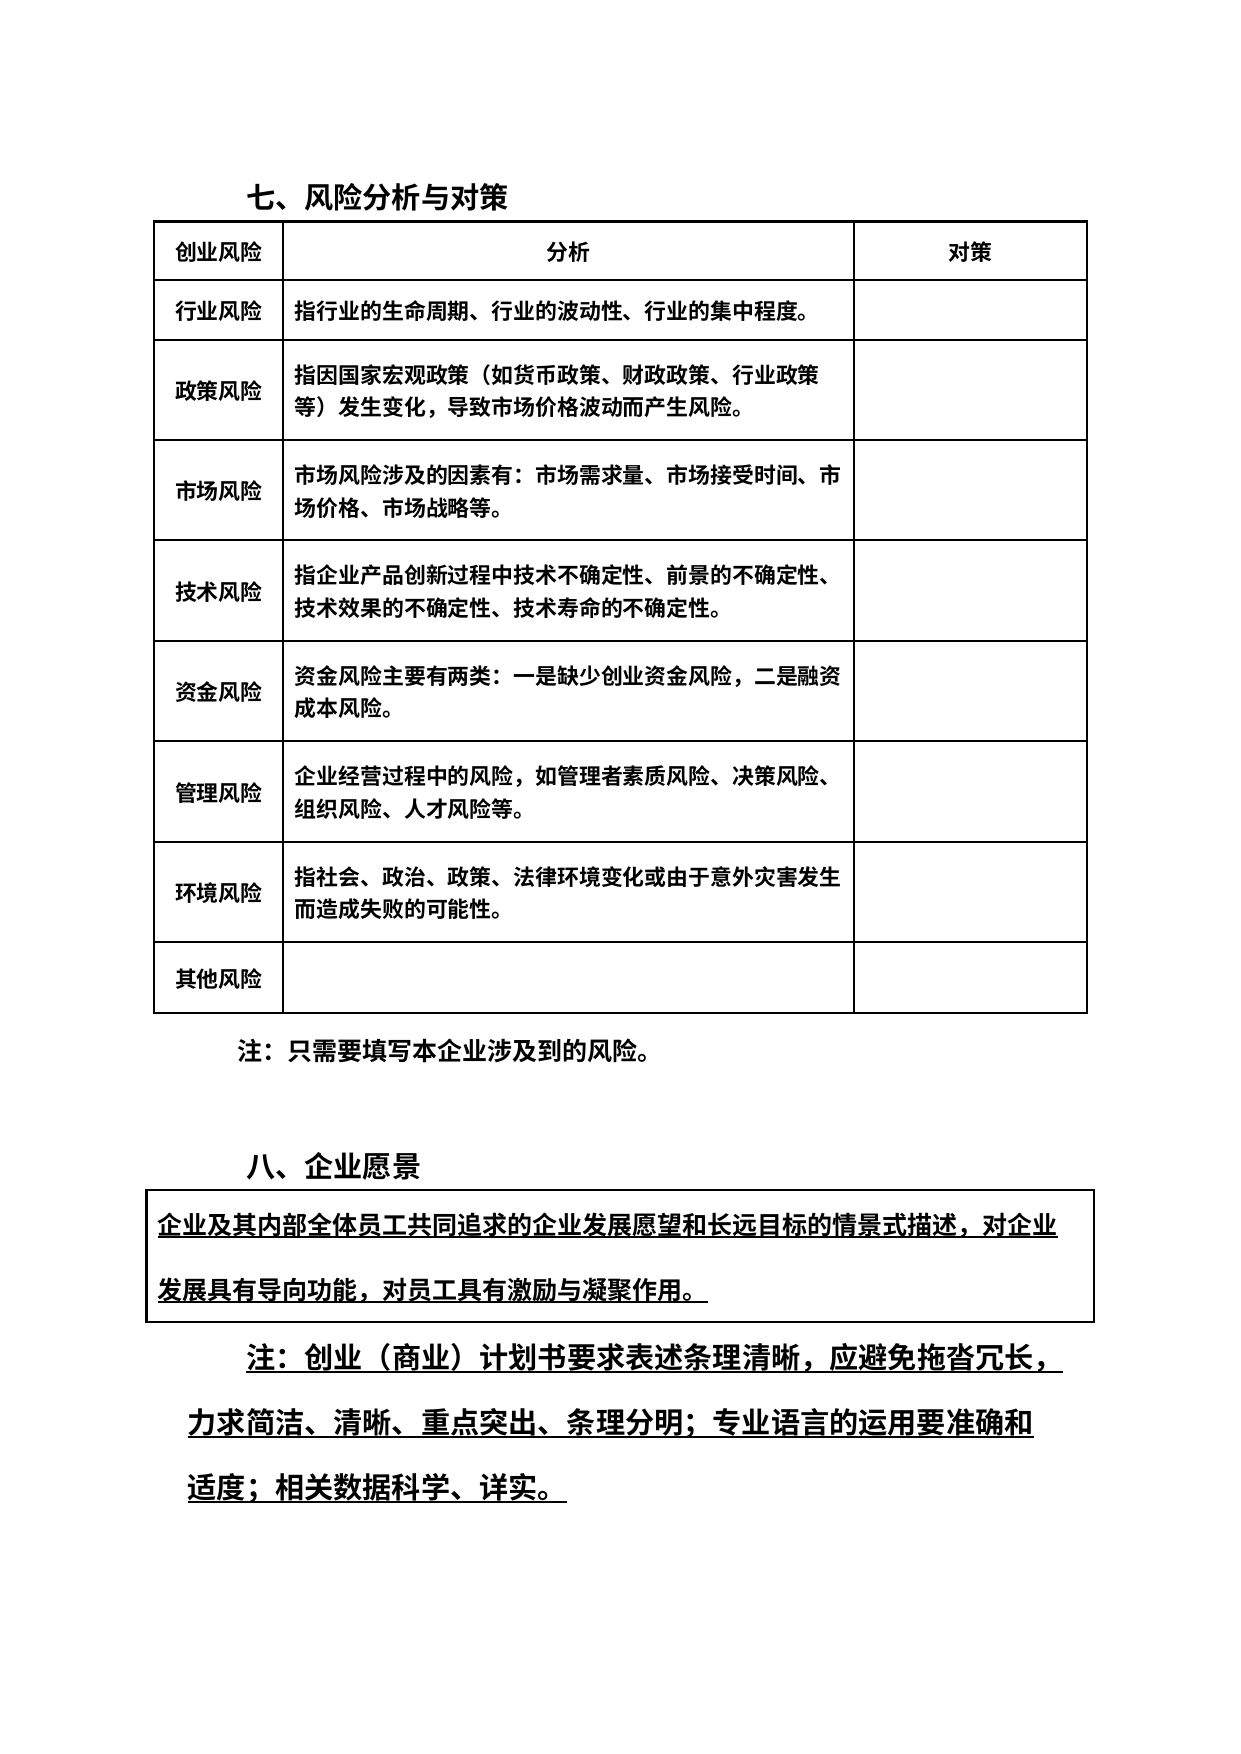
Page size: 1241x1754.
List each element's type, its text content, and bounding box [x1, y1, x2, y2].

table_cell [855, 943, 1086, 1012]
table_cell [855, 441, 1086, 539]
table_cell 资金风险主要有两类：一是缺少创业资金风险，二是融资成本风险。 [284, 642, 853, 740]
table_cell [855, 281, 1086, 338]
table_cell 市场风险 [155, 441, 282, 539]
table_header 创业风险 [155, 223, 282, 279]
table_cell 市场风险涉及的因素有：市场需求量、市场接受时间、市场价格、市场战略等。 [284, 441, 853, 539]
table_cell 资金风险 [155, 642, 282, 740]
text 七、风险分析与对策 [187, 162, 1053, 220]
table_header 分析 [284, 223, 853, 279]
table_cell 管理风险 [155, 742, 282, 841]
table_header 企业及其内部全体员工共同追求的企业发展愿望和长远目标的情景式描述，对企业发展具有导向功能，对员工具有激励与凝聚作用。 [148, 1191, 1093, 1321]
table_cell [855, 642, 1086, 740]
text 八、企业愿景 [187, 1131, 1053, 1189]
table_cell 技术风险 [155, 541, 282, 640]
table_cell 指企业产品创新过程中技术不确定性、前景的不确定性、技术效果的不确定性、技术寿命的不确定性。 [284, 541, 853, 640]
table_cell 指社会、政治、政策、法律环境变化或由于意外灾害发生而造成失败的可能性。 [284, 843, 853, 941]
text 注：只需要填写本企业涉及到的风险。 [187, 1014, 1053, 1072]
table_header 对策 [855, 223, 1086, 279]
text 注：创业（商业）计划书要求表述条理清晰，应避免拖沓冗长，力求简洁、清晰、重点突出、条理分明；专业语言的运用要准确和适度；相关数据科学、详实。 [187, 1323, 1053, 1518]
table_cell [855, 541, 1086, 640]
table_cell 指因国家宏观政策（如货币政策、财政政策、行业政策等）发生变化，导致市场价格波动而产生风险。 [284, 341, 853, 439]
table_cell 环境风险 [155, 843, 282, 941]
table_cell 政策风险 [155, 341, 282, 439]
table_cell [284, 943, 853, 1012]
table_cell 行业风险 [155, 281, 282, 338]
table_cell [855, 341, 1086, 439]
table_cell [855, 742, 1086, 841]
table_cell 指行业的生命周期、行业的波动性、行业的集中程度。 [284, 281, 853, 338]
table_cell 企业经营过程中的风险，如管理者素质风险、决策风险、组织风险、人才风险等。 [284, 742, 853, 841]
table_cell [855, 843, 1086, 941]
table_cell 其他风险 [155, 943, 282, 1012]
